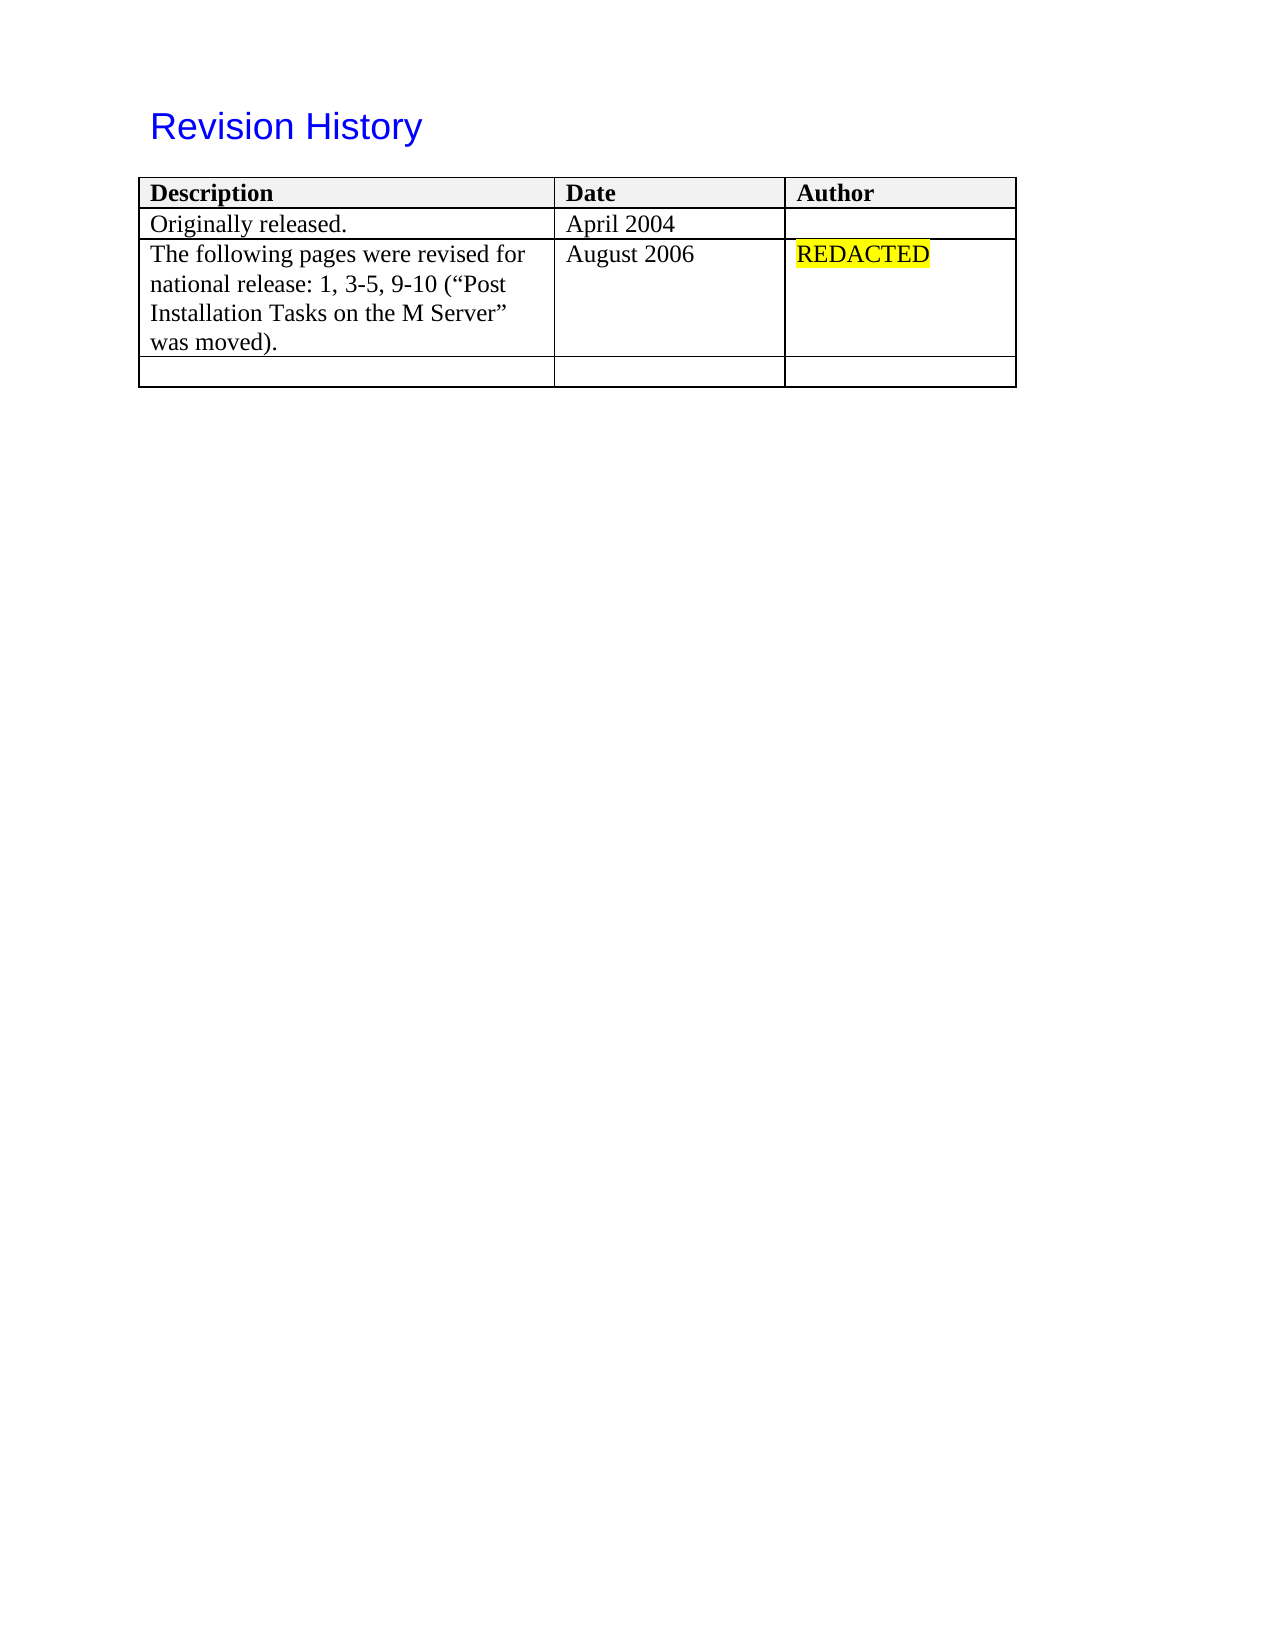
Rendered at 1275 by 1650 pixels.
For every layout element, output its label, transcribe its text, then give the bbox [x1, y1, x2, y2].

table_cell REDACTED [786, 240, 1015, 356]
table_cell August 2006 [555, 240, 784, 356]
table_cell [786, 209, 1015, 238]
table_header Author [786, 178, 1015, 207]
table_cell The following pages were revised for national release: 1, 3-5, 9-10 (“Post Installation Tasks on the M Server” was moved). [140, 240, 554, 356]
table_cell [140, 357, 554, 386]
table_header Description [140, 178, 554, 207]
table_cell April 2004 [555, 209, 784, 238]
table_cell [555, 357, 784, 386]
subtitle Revision History [150, 104, 1125, 147]
table_header Date [555, 178, 784, 207]
table_cell [786, 357, 1015, 386]
table_cell Originally released. [140, 209, 554, 238]
